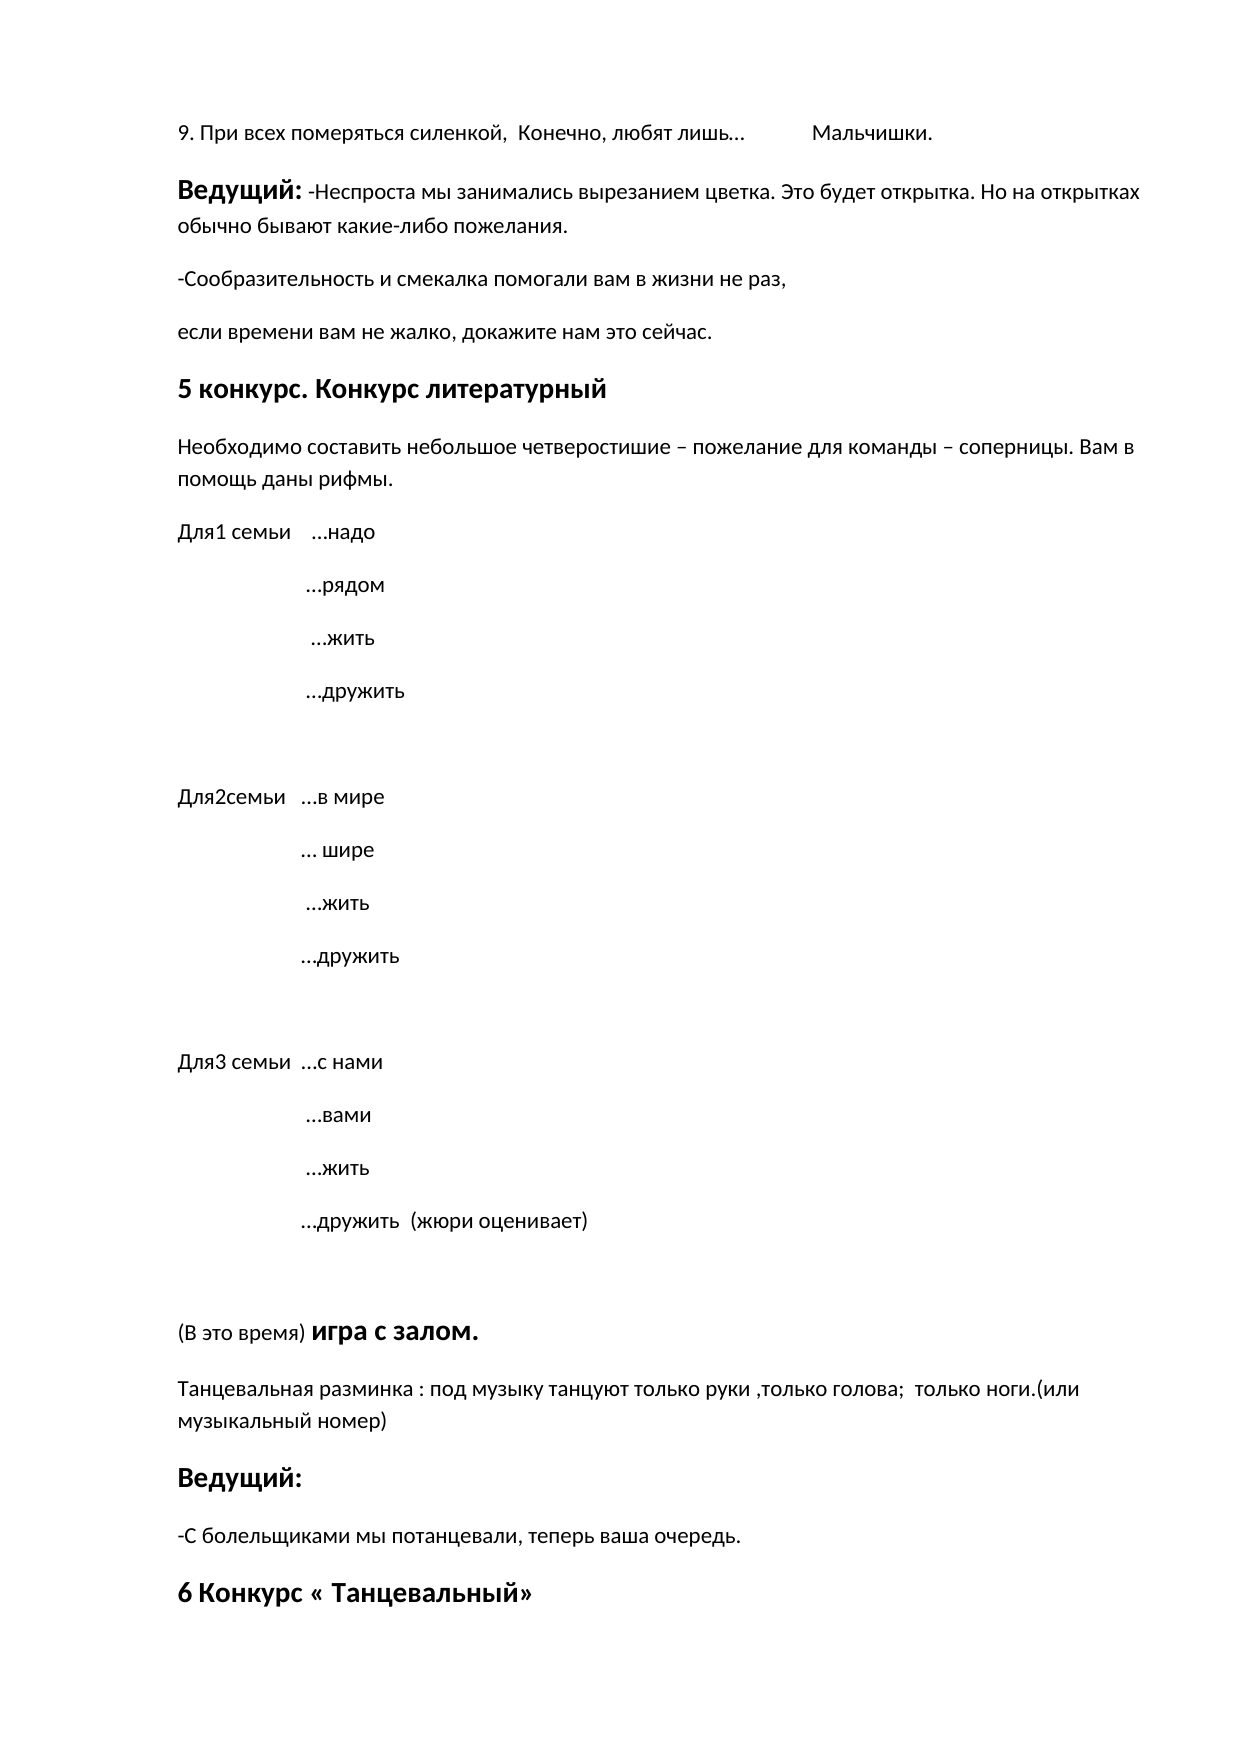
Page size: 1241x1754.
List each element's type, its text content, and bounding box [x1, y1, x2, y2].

text Для3 семьи …с нами [177, 1047, 1152, 1075]
text …дружить [177, 676, 1152, 704]
text -Сообразительность и смекалка помогали вам в жизни не раз, [177, 264, 1152, 292]
text 5 конкурс. Конкурс литературный [177, 370, 1152, 406]
text 9. При всех померяться силенкой, Конечно, любят лишь… Мальчишки. [177, 118, 1152, 146]
text …жить [177, 1153, 1152, 1181]
text …жить [177, 888, 1152, 916]
text 6 Конкурс « Танцевальный» [177, 1574, 1152, 1610]
text если времени вам не жалко, докажите нам это сейчас. [177, 317, 1152, 345]
text -С болельщиками мы потанцевали, теперь ваша очередь. [177, 1521, 1152, 1549]
text …дружить (жюри оценивает) [177, 1206, 1152, 1234]
text Для2семьи …в мире [177, 782, 1152, 810]
text Танцевальная разминка : под музыку танцуют только руки ,только голова; только ноги.(или музыкальный номер) [177, 1374, 1152, 1434]
text … шире [177, 835, 1152, 863]
text Для1 семьи …надо [177, 517, 1152, 545]
text …рядом [177, 570, 1152, 598]
text …вами [177, 1100, 1152, 1128]
text (В это время) игра с залом. [177, 1312, 1152, 1348]
text …жить [177, 623, 1152, 651]
text Необходимо составить небольшое четверостишие – пожелание для команды – соперницы. Вам в помощь даны рифмы. [177, 432, 1152, 492]
text Ведущий: [177, 1459, 1152, 1495]
text Ведущий: -Неспроста мы занимались вырезанием цветка. Это будет открытка. Но на открытках обычно бывают какие-либо пожелания. [177, 171, 1152, 239]
text …дружить [177, 941, 1152, 969]
